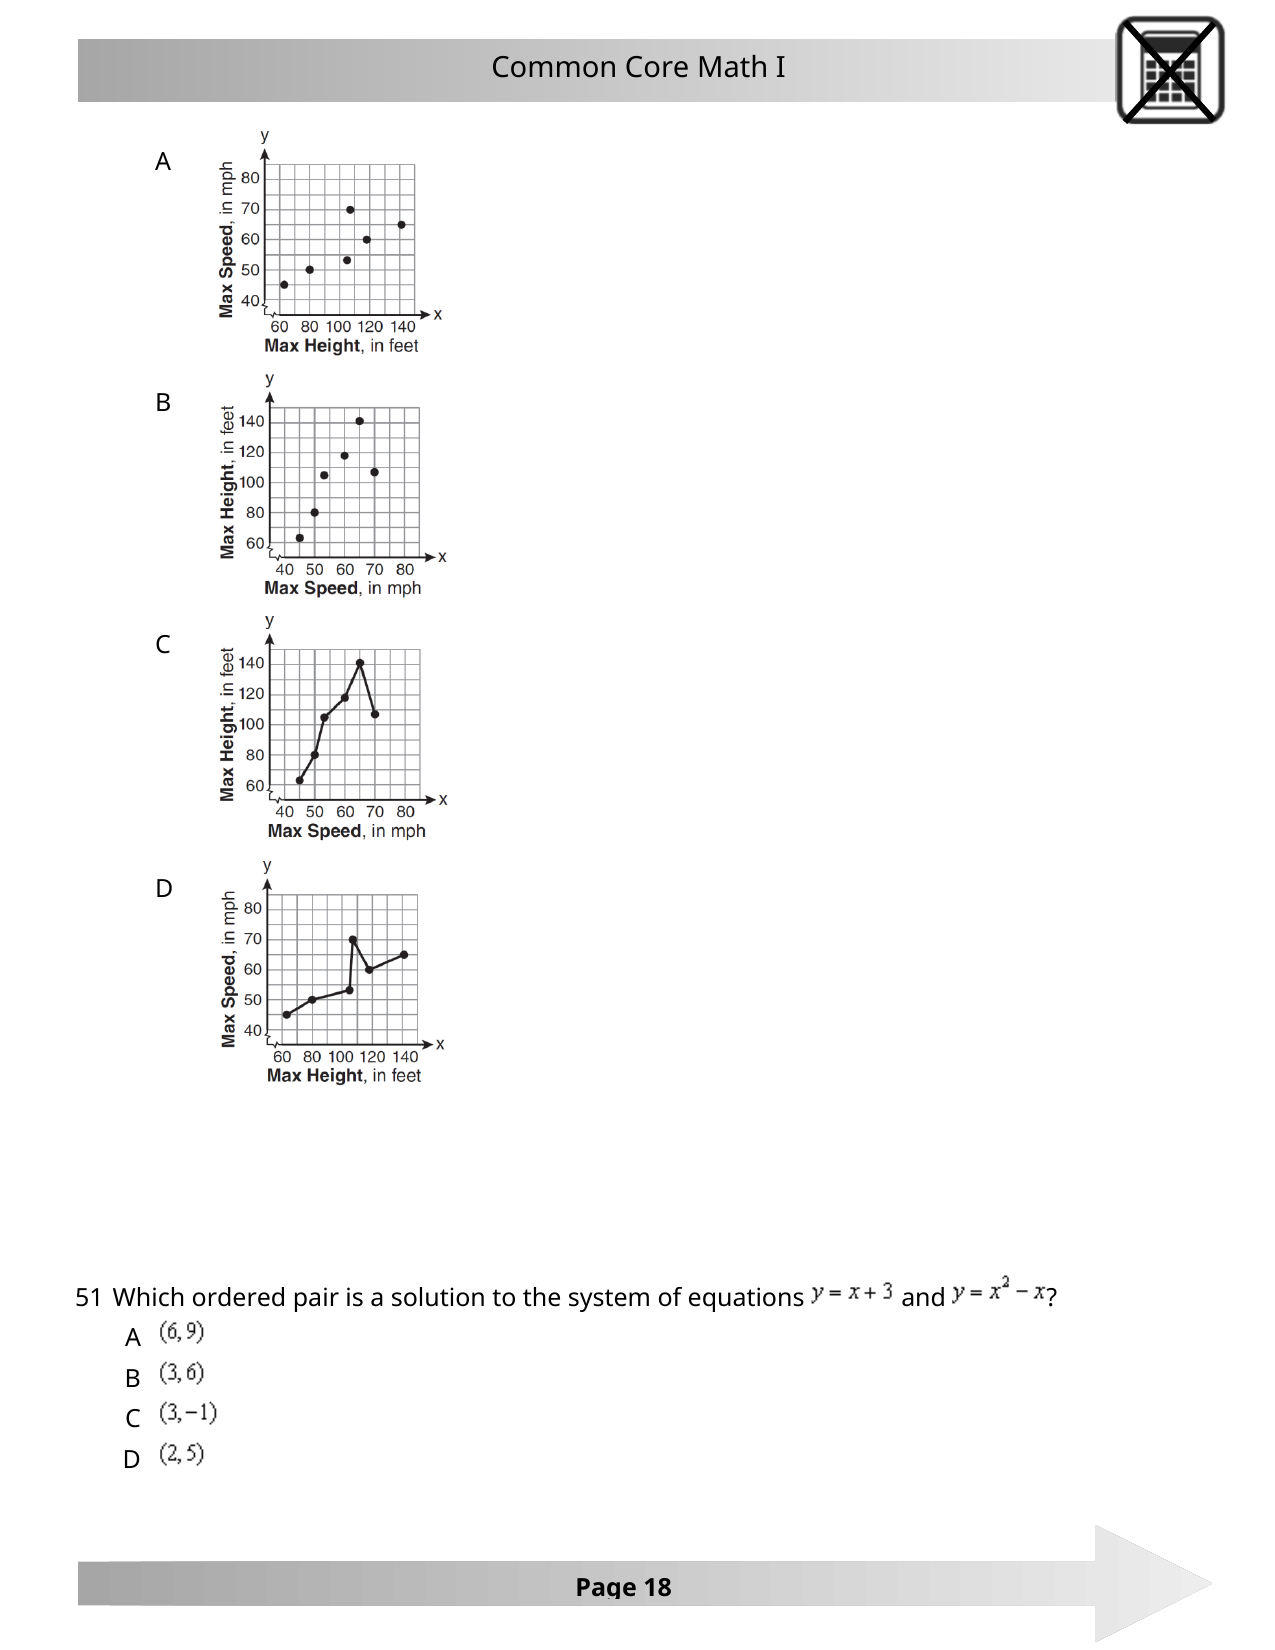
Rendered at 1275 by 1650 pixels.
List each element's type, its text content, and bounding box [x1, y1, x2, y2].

picture [952, 1271, 1047, 1307]
table_cell C [150, 614, 214, 858]
table_header [214, 131, 673, 372]
text Which ordered pair is a solution to the system of equations and ? [75, 1272, 1200, 1313]
table_header A [150, 131, 214, 372]
table_cell [214, 858, 673, 1103]
picture [218, 131, 444, 356]
picture [159, 1318, 205, 1347]
picture [811, 1278, 895, 1307]
picture [159, 1440, 205, 1469]
picture [159, 1359, 205, 1388]
picture [218, 372, 447, 598]
picture [218, 858, 446, 1087]
table_cell [214, 614, 673, 858]
table_cell [214, 373, 673, 614]
picture [159, 1399, 218, 1428]
picture [218, 613, 449, 842]
table_cell D [150, 858, 214, 1103]
table_cell B [150, 373, 214, 614]
picture [1115, 13, 1275, 125]
